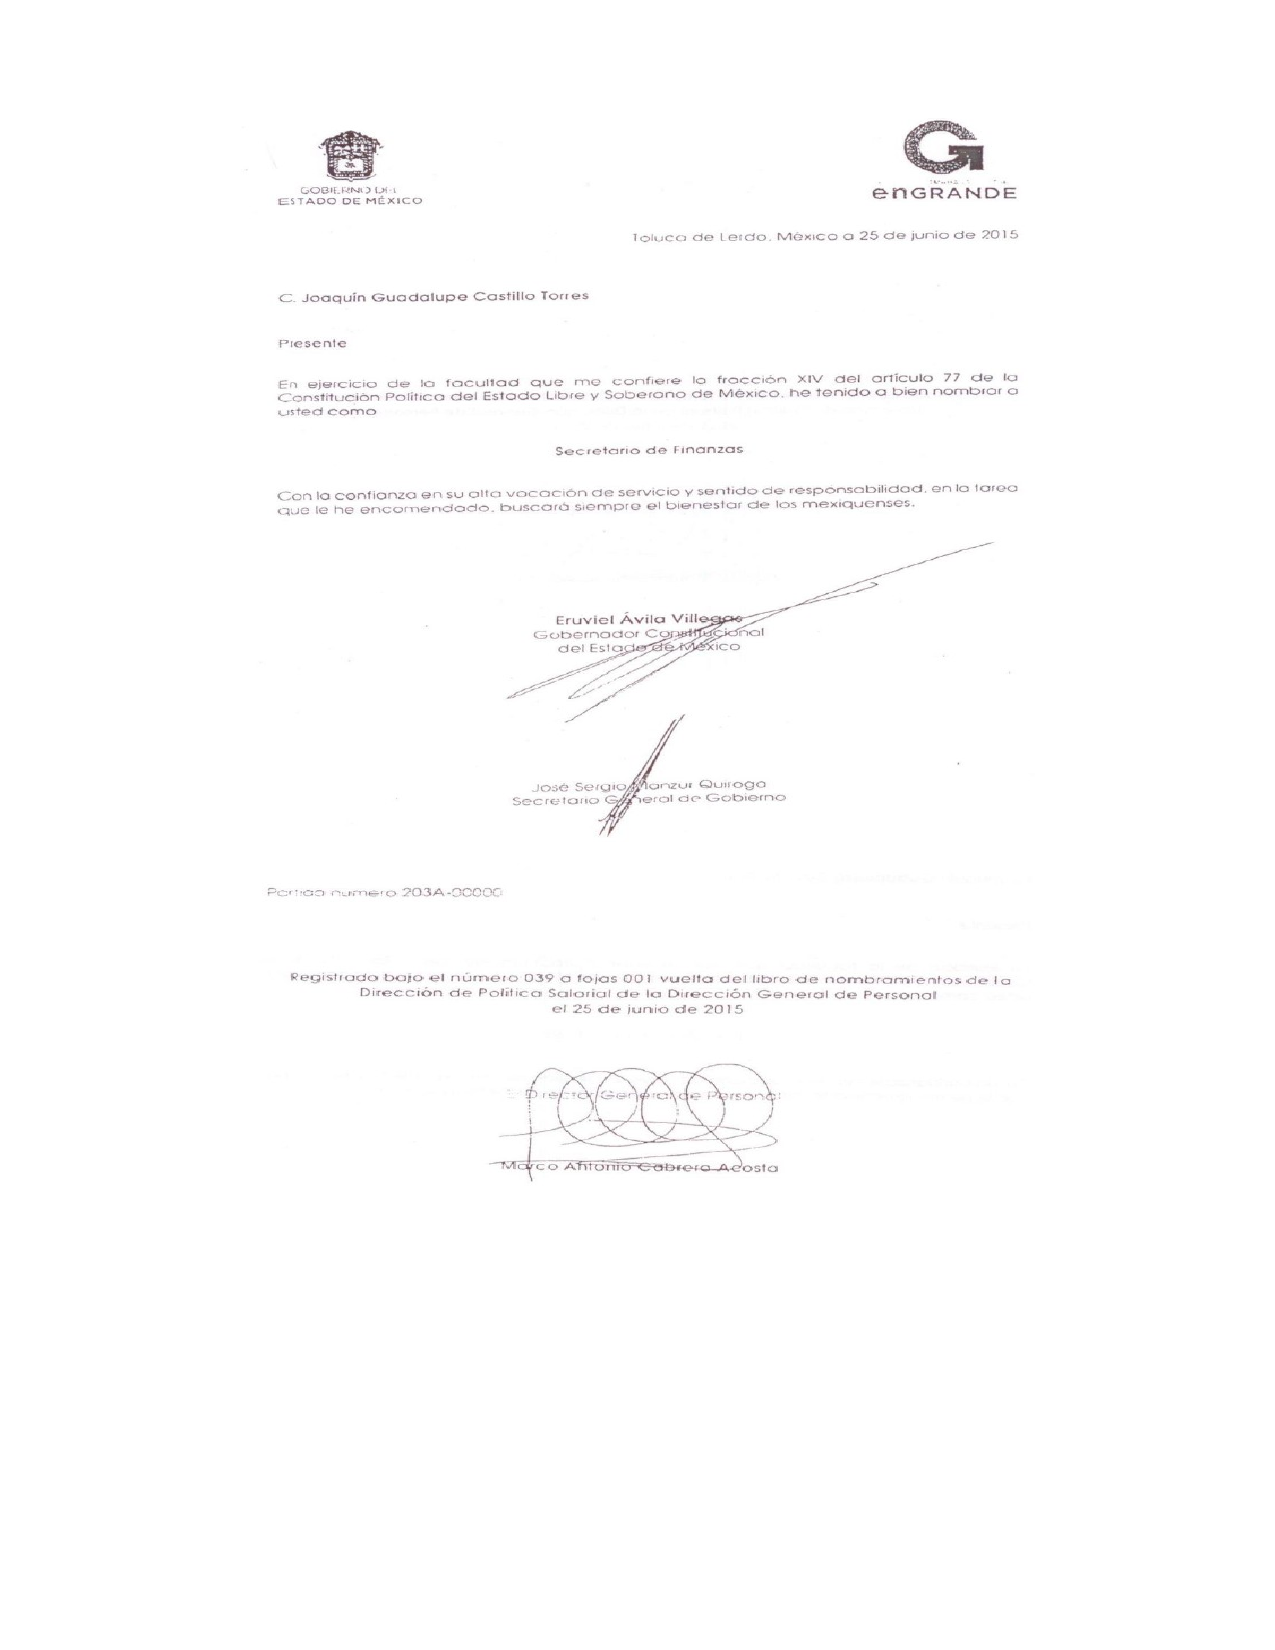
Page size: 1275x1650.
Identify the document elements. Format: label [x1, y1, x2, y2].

picture [240, 118, 1036, 842]
picture [240, 863, 1036, 1192]
